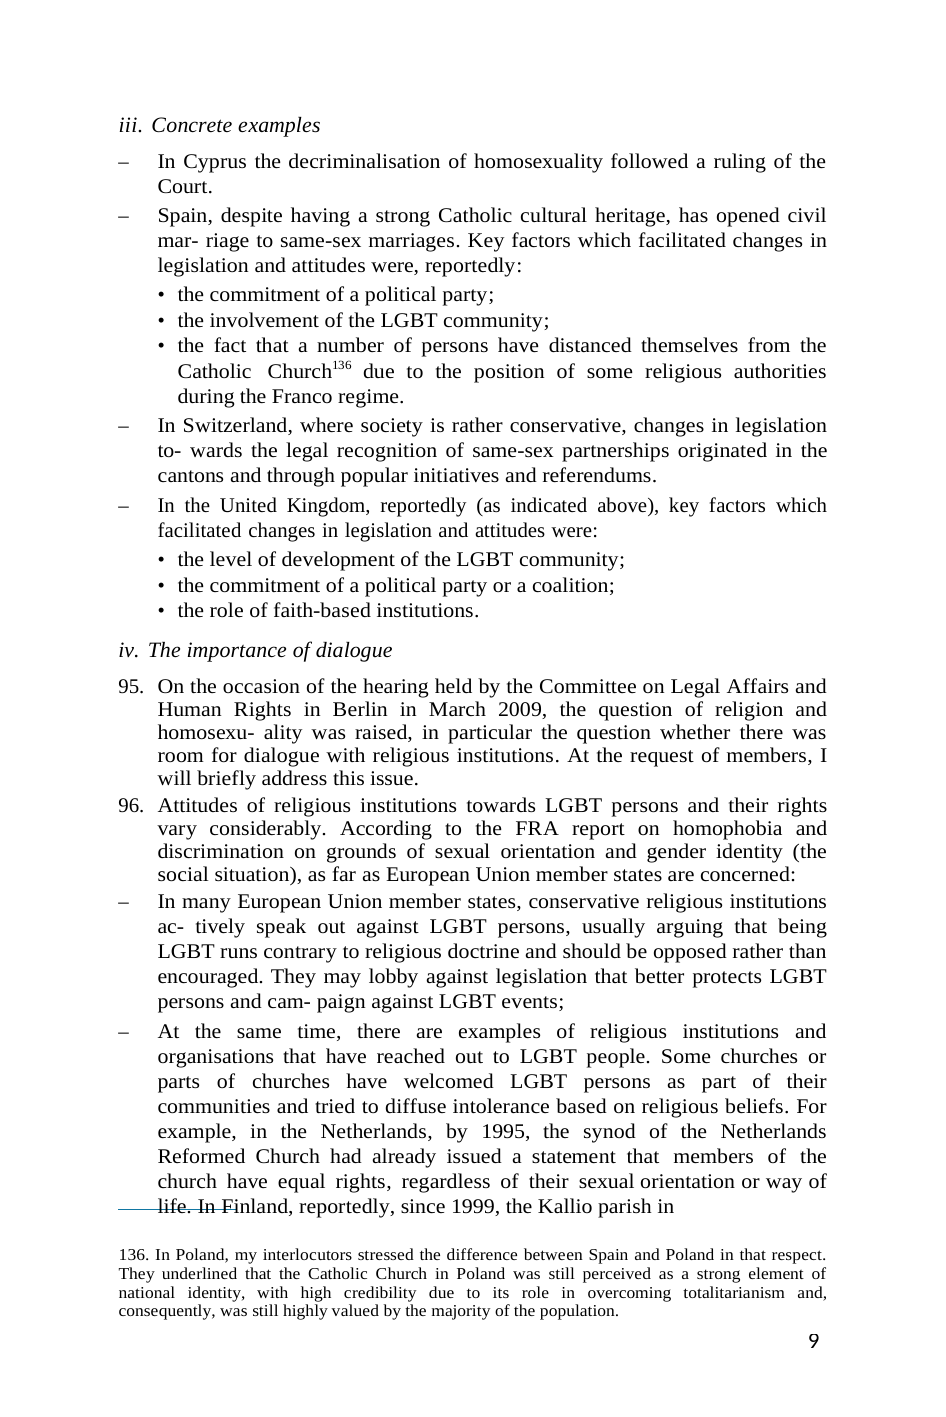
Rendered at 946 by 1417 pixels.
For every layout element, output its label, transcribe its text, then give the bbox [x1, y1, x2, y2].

list At the same time, there are examples of religious institutions and organisations that have reached out to LGBT people. Some churches or parts of churches have welcomed LGBT persons as part of their communities and tried to diffuse intolerance based on religious beliefs. For example, in the Netherlands, by 1995, the synod of the Netherlands Reformed Church had already issued a statement that members of the church have equal rights, regardless of their sexual orientation or way of life. In Finland, reportedly, since 1999, the Kallio parish in [118, 1018, 827, 1218]
list the fact that a number of persons have distanced themselves from the Catholic Church136 due to the position of some religious authorities during the Franco regime. [157, 333, 827, 408]
list the level of development of the LGBT community; [157, 547, 837, 571]
list the commitment of a political party; [157, 282, 837, 306]
list On the occasion of the hearing held by the Committee on Legal Affairs and Human Rights in Berlin in March 2009, the question of religion and homosexu- ality was raised, in particular the question whether there was room for dialogue with religious institutions. At the request of members, I will briefly address this issue. [118, 675, 827, 790]
subtitle The importance of dialogue [118, 637, 837, 663]
list Attitudes of religious institutions towards LGBT persons and their rights vary considerably. According to the FRA report on homophobia and discrimination on grounds of sexual orientation and gender identity (the social situation), as far as European Union member states are concerned: [118, 794, 827, 886]
list Spain, despite having a strong Catholic cultural heritage, has opened civil mar- riage to same-sex marriages. Key factors which facilitated changes in legislation and attitudes were, reportedly: [118, 203, 827, 277]
text 136. In Poland, my interlocutors stressed the difference between Spain and Poland in that respect. They underlined that the Catholic Church in Poland was still perceived as a strong element of national identity, with high credibility due to its role in overcoming totalitarianism and, consequently, was still highly valued by the majority of the population. [118, 1246, 827, 1321]
list the involvement of the LGBT community; [157, 308, 837, 332]
list In Switzerland, where society is rather conservative, changes in legislation to- wards the legal recognition of same-sex partnerships originated in the cantons and through popular initiatives and referendums. [118, 413, 827, 487]
list the commitment of a political party or a coalition; [157, 573, 837, 597]
list In Cyprus the decriminalisation of homosexuality followed a ruling of the Court. [118, 149, 827, 198]
list the role of faith-based institutions. [157, 598, 837, 622]
subtitle Concrete examples [118, 112, 837, 137]
list In the United Kingdom, reportedly (as indicated above), key factors which facilitated changes in legislation and attitudes were: [118, 493, 827, 542]
list In many European Union member states, conservative religious institutions ac- tively speak out against LGBT persons, usually arguing that being LGBT runs contrary to religious doctrine and should be opposed rather than encouraged. They may lobby against legislation that better protects LGBT persons and cam- paign against LGBT events; [118, 889, 827, 1013]
